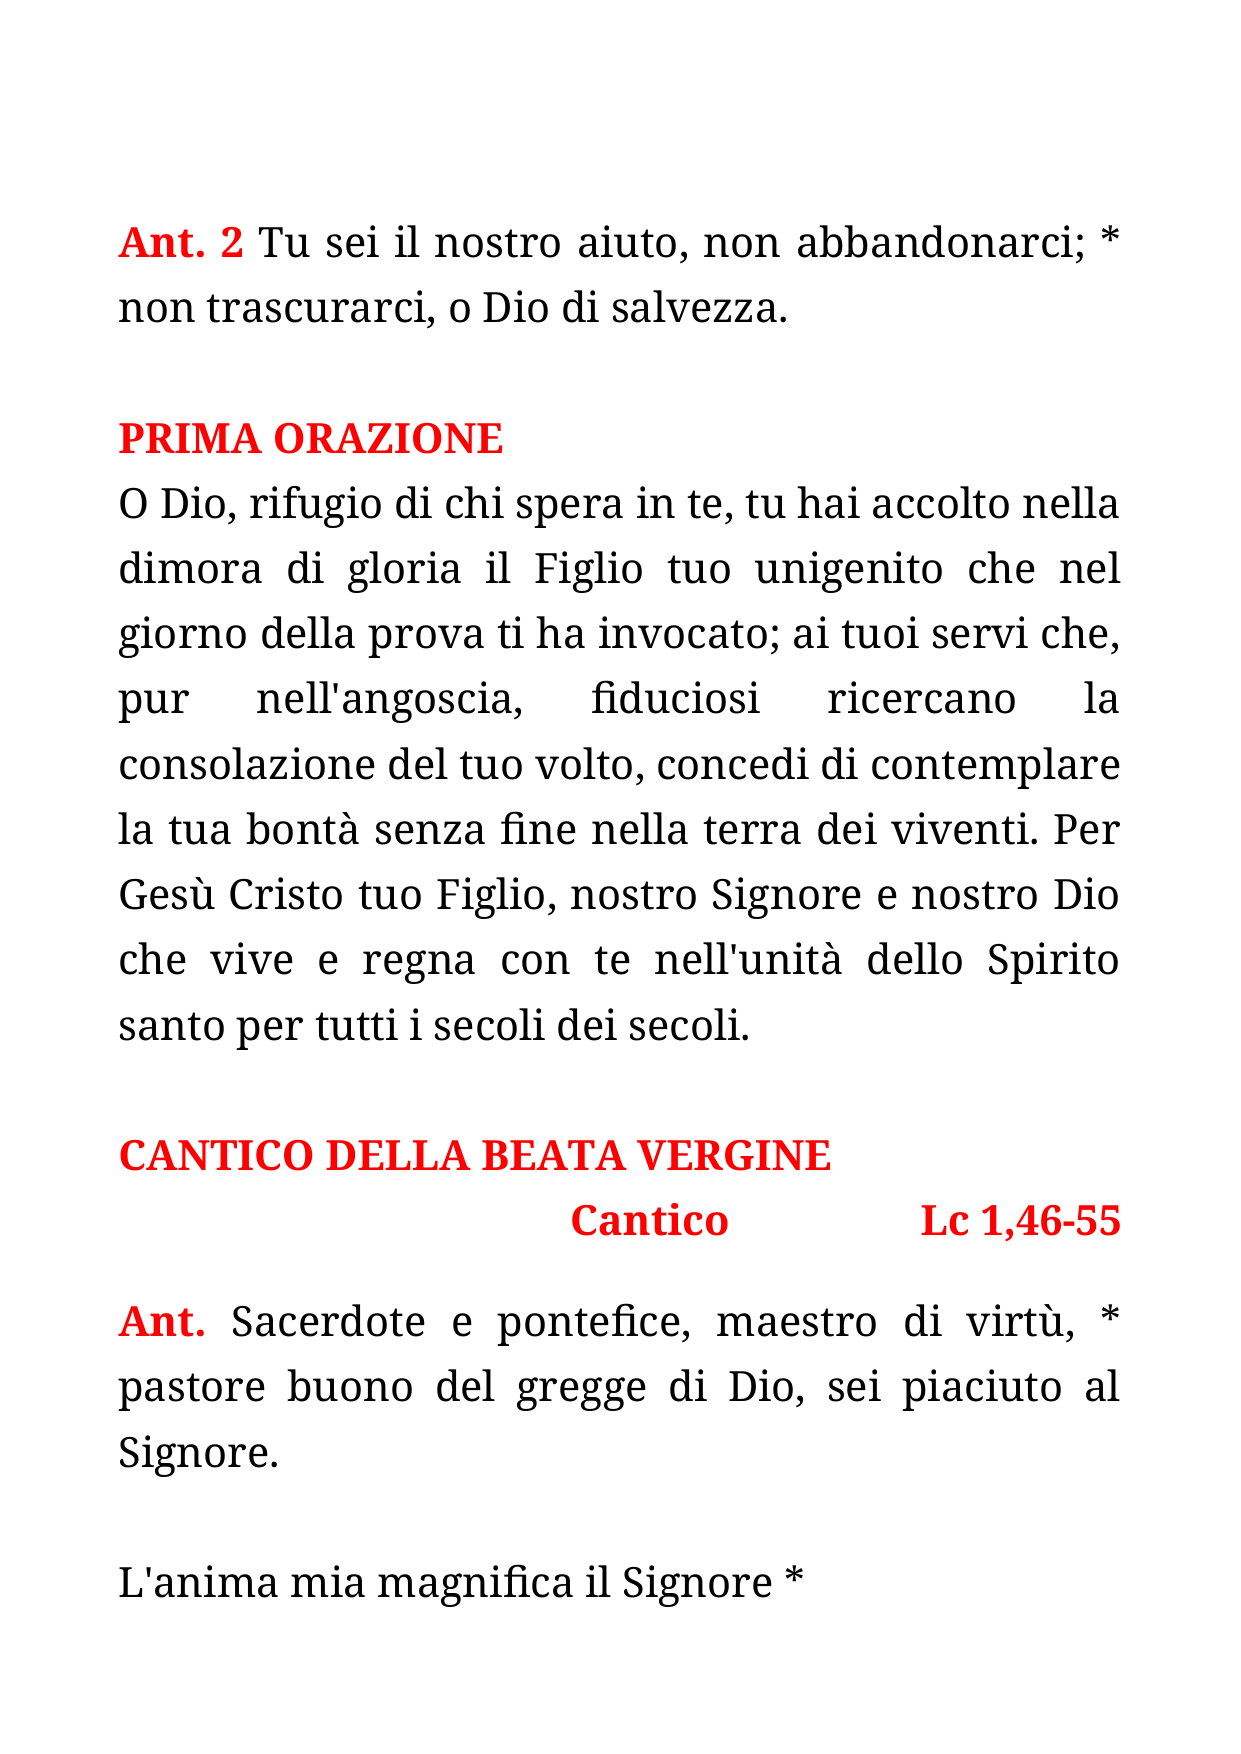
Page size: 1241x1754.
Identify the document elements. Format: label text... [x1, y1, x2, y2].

text L'anima mia magnifica il Signore * [118, 1553, 1122, 1610]
text Cantico Lc 1,46-55 [118, 1191, 1122, 1248]
text Ant. 2 Tu sei il nostro aiuto, non abbandonarci; * non trascurarci, o Dio di salvezza. [118, 213, 1122, 335]
text Ant. Sacerdote e pontefice, maestro di virtù, * pastore buono del gregge di Dio, sei piaciuto al Signore. [118, 1292, 1122, 1479]
text O Dio, rifugio di chi spera in te, tu hai accolto nella dimora di gloria il Figlio tuo unigenito che nel giorno della prova ti ha invocato; ai tuoi servi che, pur nell'angoscia, fiduciosi ricercano la consolazione del tuo volto, concedi di contemplare la tua bontà senza fine nella terra dei viventi. Per Gesù Cristo tuo Figlio, nostro Signore e nostro Dio che vive e regna con te nell'unità dello Spirito santo per tutti i secoli dei secoli. [118, 474, 1122, 1052]
text CANTICO DELLA BEATA VERGINE [118, 1126, 1122, 1182]
text PRIMA ORAZIONE [118, 408, 1122, 465]
